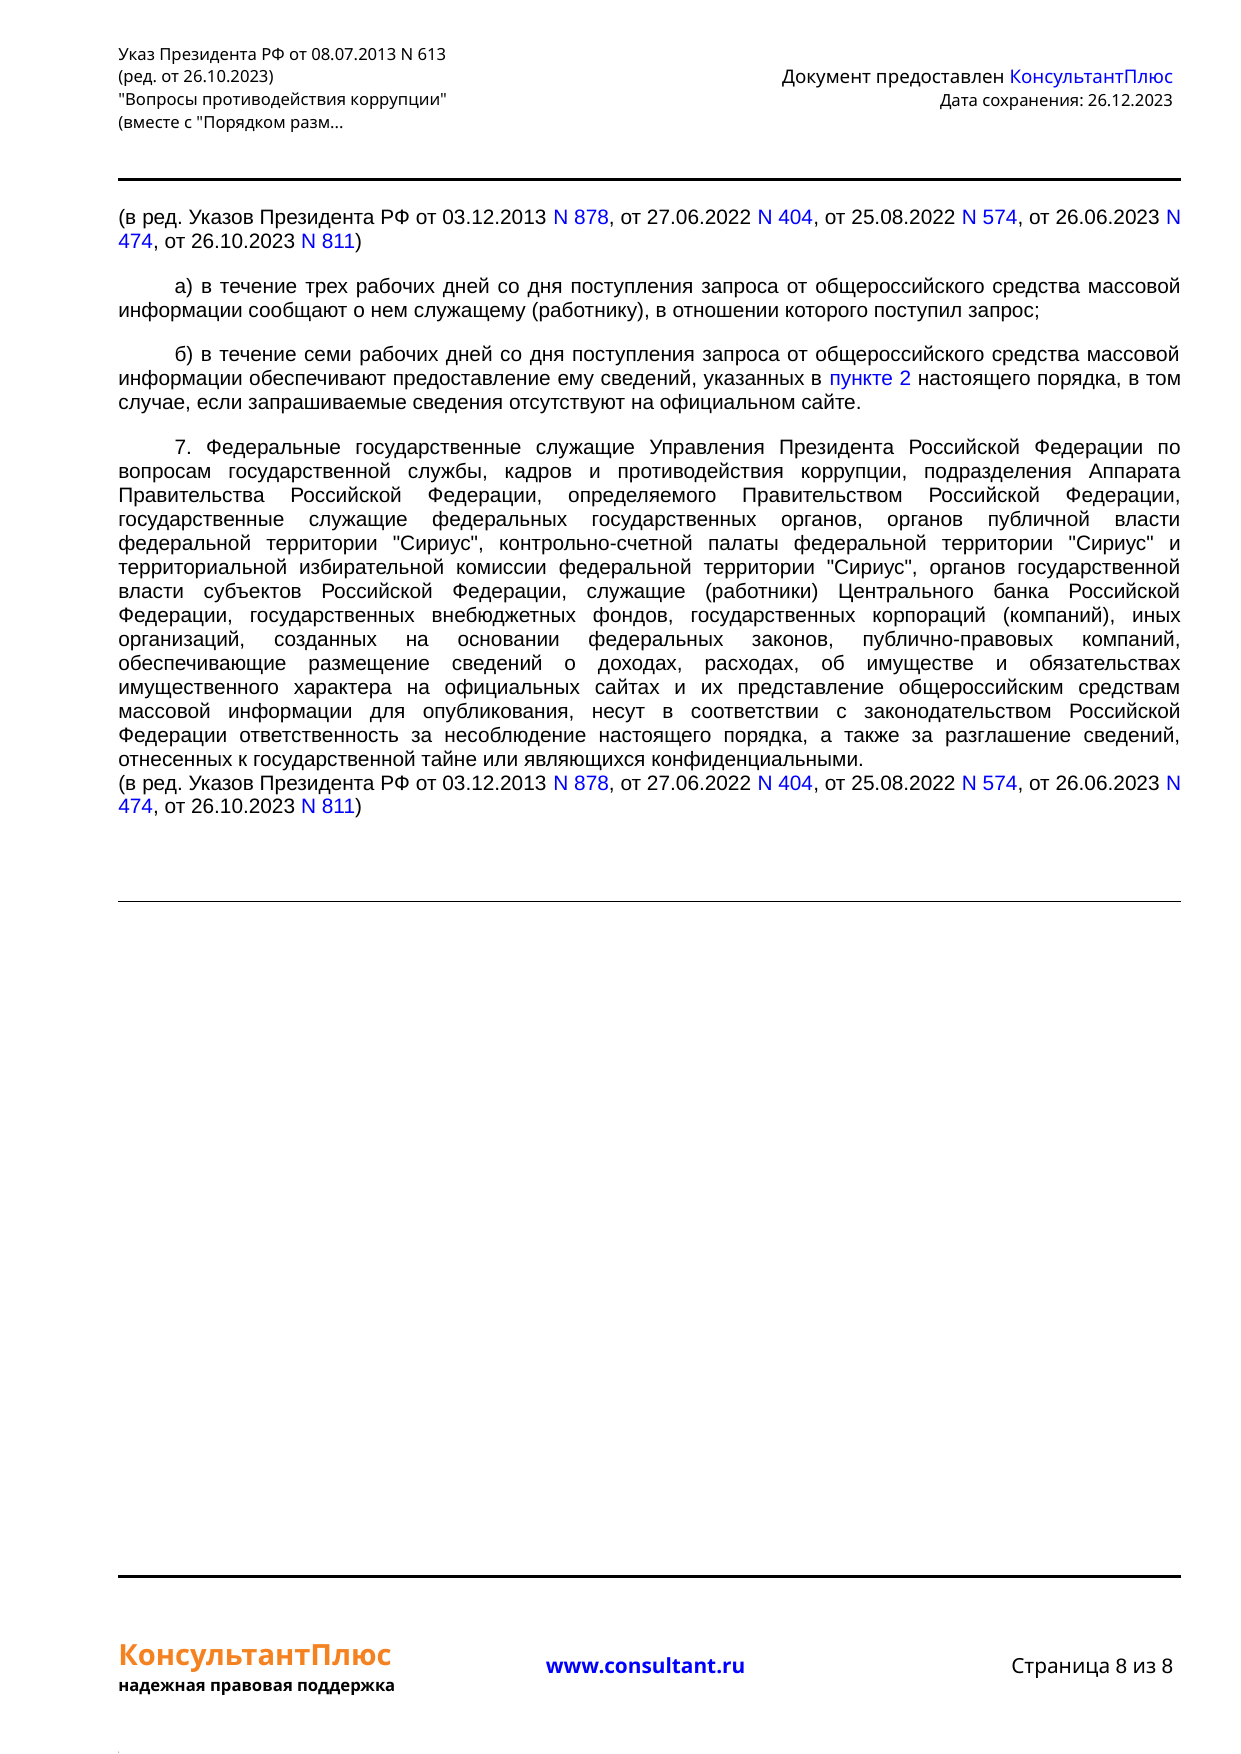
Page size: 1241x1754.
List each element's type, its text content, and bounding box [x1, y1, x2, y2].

text 7. Федеральные государственные служащие Управления Президента Российской Федерации по вопросам государственной службы, кадров и противодействия коррупции, подразделения Аппарата Правительства Российской Федерации, определяемого Правительством Российской Федерации, государственные служащие федеральных государственных органов, органов публичной власти федеральной территории "Сириус", контрольно-счетной палаты федеральной территории "Сириус" и территориальной избирательной комиссии федеральной территории "Сириус", органов государственной власти субъектов Российской Федерации, служащие (работники) Центрального банка Российской Федерации, государственных внебюджетных фондов, государственных корпораций (компаний), иных организаций, созданных на основании федеральных законов, публично-правовых компаний, обеспечивающие размещение сведений о доходах, расходах, об имуществе и обязательствах имущественного характера на официальных сайтах и их представление общероссийским средствам массовой информации для опубликования, несут в соответствии с законодательством Российской Федерации ответственность за несоблюдение настоящего порядка, а также за разглашение сведений, отнесенных к государственной тайне или являющихся конфиденциальными. [118, 435, 1181, 770]
text (в ред. Указов Президента РФ от 03.12.2013 N 878, от 27.06.2022 N 404, от 25.08.2022 N 574, от 26.06.2023 N 474, от 26.10.2023 N 811) [118, 205, 1181, 253]
text б) в течение семи рабочих дней со дня поступления запроса от общероссийского средства массовой информации обеспечивают предоставление ему сведений, указанных в пункте 2 настоящего порядка, в том случае, если запрашиваемые сведения отсутствуют на официальном сайте. [118, 342, 1181, 414]
text (в ред. Указов Президента РФ от 03.12.2013 N 878, от 27.06.2022 N 404, от 25.08.2022 N 574, от 26.06.2023 N 474, от 26.10.2023 N 811) [118, 770, 1181, 818]
text а) в течение трех рабочих дней со дня поступления запроса от общероссийского средства массовой информации сообщают о нем служащему (работнику), в отношении которого поступил запрос; [118, 273, 1181, 321]
